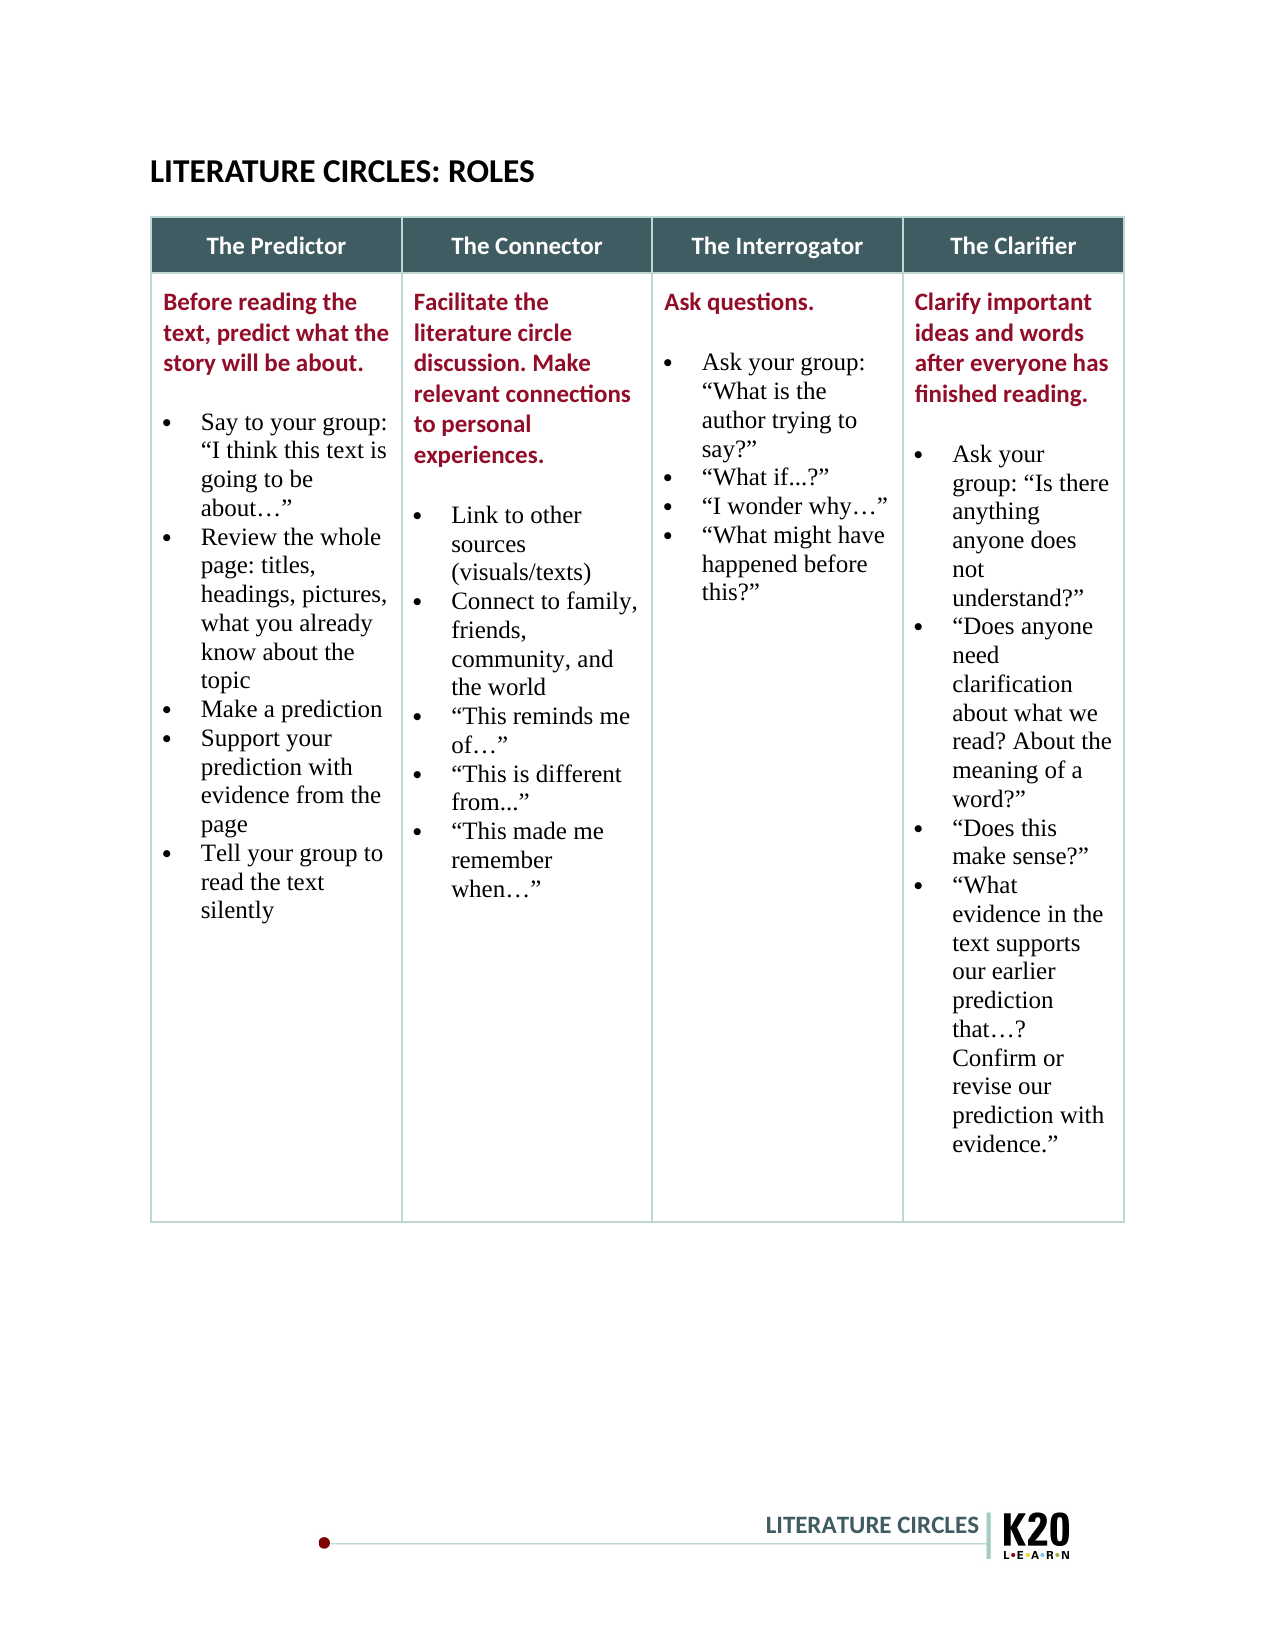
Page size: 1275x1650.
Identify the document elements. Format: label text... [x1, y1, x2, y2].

table_cell Before reading the text, predict what the story will be about. Say to your group: “I think this text is going to be about…” Review the whole page: titles, headings, pictures, what you already know about the topic Make a prediction Support your prediction with evidence from the page Tell your group to read the text silently [152, 274, 401, 1221]
picture [318, 1509, 1069, 1562]
table_cell Clarify important ideas and words after everyone has finished reading. Ask your group: “Is there anything anyone does not understand?” “Does anyone need clarification about what we read? About the meaning of a word?” “Does this make sense?” “What evidence in the text supports our earlier prediction that…? Confirm or revise our prediction with evidence.” [904, 274, 1123, 1221]
table_cell Ask questions. Ask your group: “What is the author trying to say?” “What if...?” “I wonder why…” “What might have happened before this?” [653, 274, 902, 1221]
table_cell Facilitate the literature circle discussion. Make relevant connections to personal experiences. Link to other sources (visuals/texts) Connect to family, friends, community, and the world “This reminds me of…” “This is different from...” “This made me remember when…” [403, 274, 651, 1221]
table_header The Connector [403, 218, 651, 272]
table_header The Predictor [152, 218, 401, 272]
table_header The Interrogator [653, 218, 902, 272]
table_header The Clarifier [904, 218, 1123, 272]
title Literature Circles: Roles [150, 150, 1125, 191]
